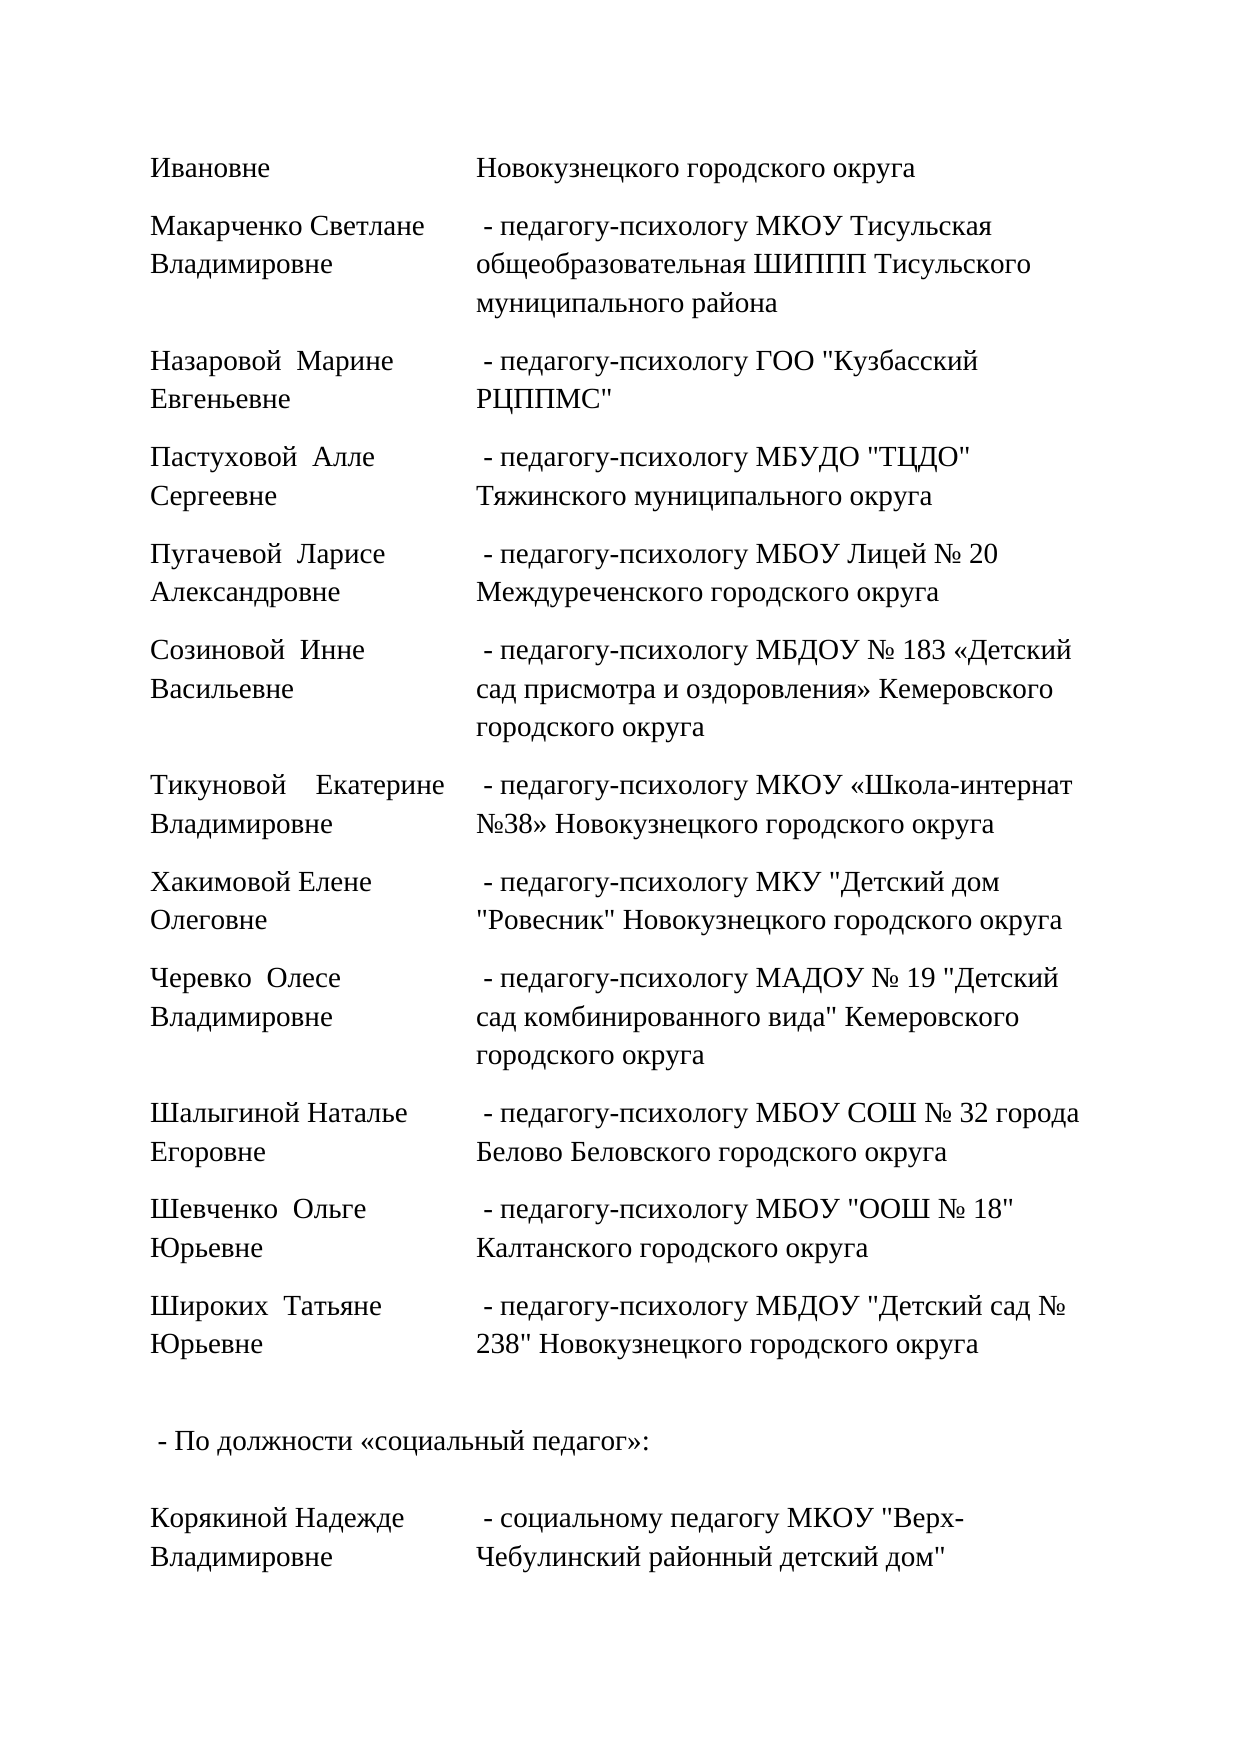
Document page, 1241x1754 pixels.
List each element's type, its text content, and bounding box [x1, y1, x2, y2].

table_cell - педагогу-психологу МБДОУ "Детский сад № 238" Новокузнецкого городского округа [475, 1288, 1091, 1384]
table_cell Шевченко Ольге Юрьевне [149, 1192, 475, 1288]
table_cell - педагогу-психологу ГОО "Кузбасский РЦППМС" [475, 343, 1091, 439]
table_cell Созиновой Инне Васильевне [149, 632, 475, 767]
table_cell Черевко Олесе Владимировне [149, 960, 475, 1095]
table_cell - педагогу-психологу МБОУ СОШ № 32 города Белово Беловского городского округа [475, 1095, 1091, 1192]
table_cell Назаровой Марине Евгеньевне [149, 343, 475, 439]
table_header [149, 1500, 475, 1597]
table_cell - педагогу-психологу МБУДО "ТЦДО" Тяжинского муниципального округа [475, 439, 1091, 536]
table_cell - педагогу-психологу МБОУ "ООШ № 18" Калтанского городского округа [475, 1192, 1091, 1288]
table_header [475, 1500, 1091, 1597]
table_cell Тикуновой Екатерине Владимировне [149, 767, 475, 864]
table_cell Шалыгиной Наталье Егоровне [149, 1095, 475, 1192]
table_cell - педагогу-психологу МБДОУ № 183 «Детский сад присмотра и оздоровления» Кемеровского городского округа [475, 632, 1091, 767]
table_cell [475, 150, 1091, 208]
table_cell Хакимовой Елене Олеговне [149, 864, 475, 960]
table_cell - педагогу-психологу МКОУ «Школа-интернат №38» Новокузнецкого городского округа [475, 767, 1091, 864]
table_cell - педагогу-психологу МКОУ Тисульская общеобразовательная ШИППП Тисульского муниципального района [475, 208, 1091, 343]
table_cell Широких Татьяне Юрьевне [149, 1288, 475, 1384]
table_cell Макарченко Светлане Владимировне [149, 208, 475, 343]
table_cell Пугачевой Ларисе Александровне [149, 536, 475, 632]
table_cell - педагогу-психологу МКУ "Детский дом "Ровесник" Новокузнецкого городского округа [475, 864, 1091, 960]
text - По должности «социальный педагог»: [150, 1423, 1090, 1457]
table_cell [149, 150, 475, 208]
table_cell - педагогу-психологу МАДОУ № 19 "Детский сад комбинированного вида" Кемеровского городского округа [475, 960, 1091, 1095]
table_cell - педагогу-психологу МБОУ Лицей № 20 Междуреченского городского округа [475, 536, 1091, 632]
table_cell Пастуховой Алле Сергеевне [149, 439, 475, 536]
